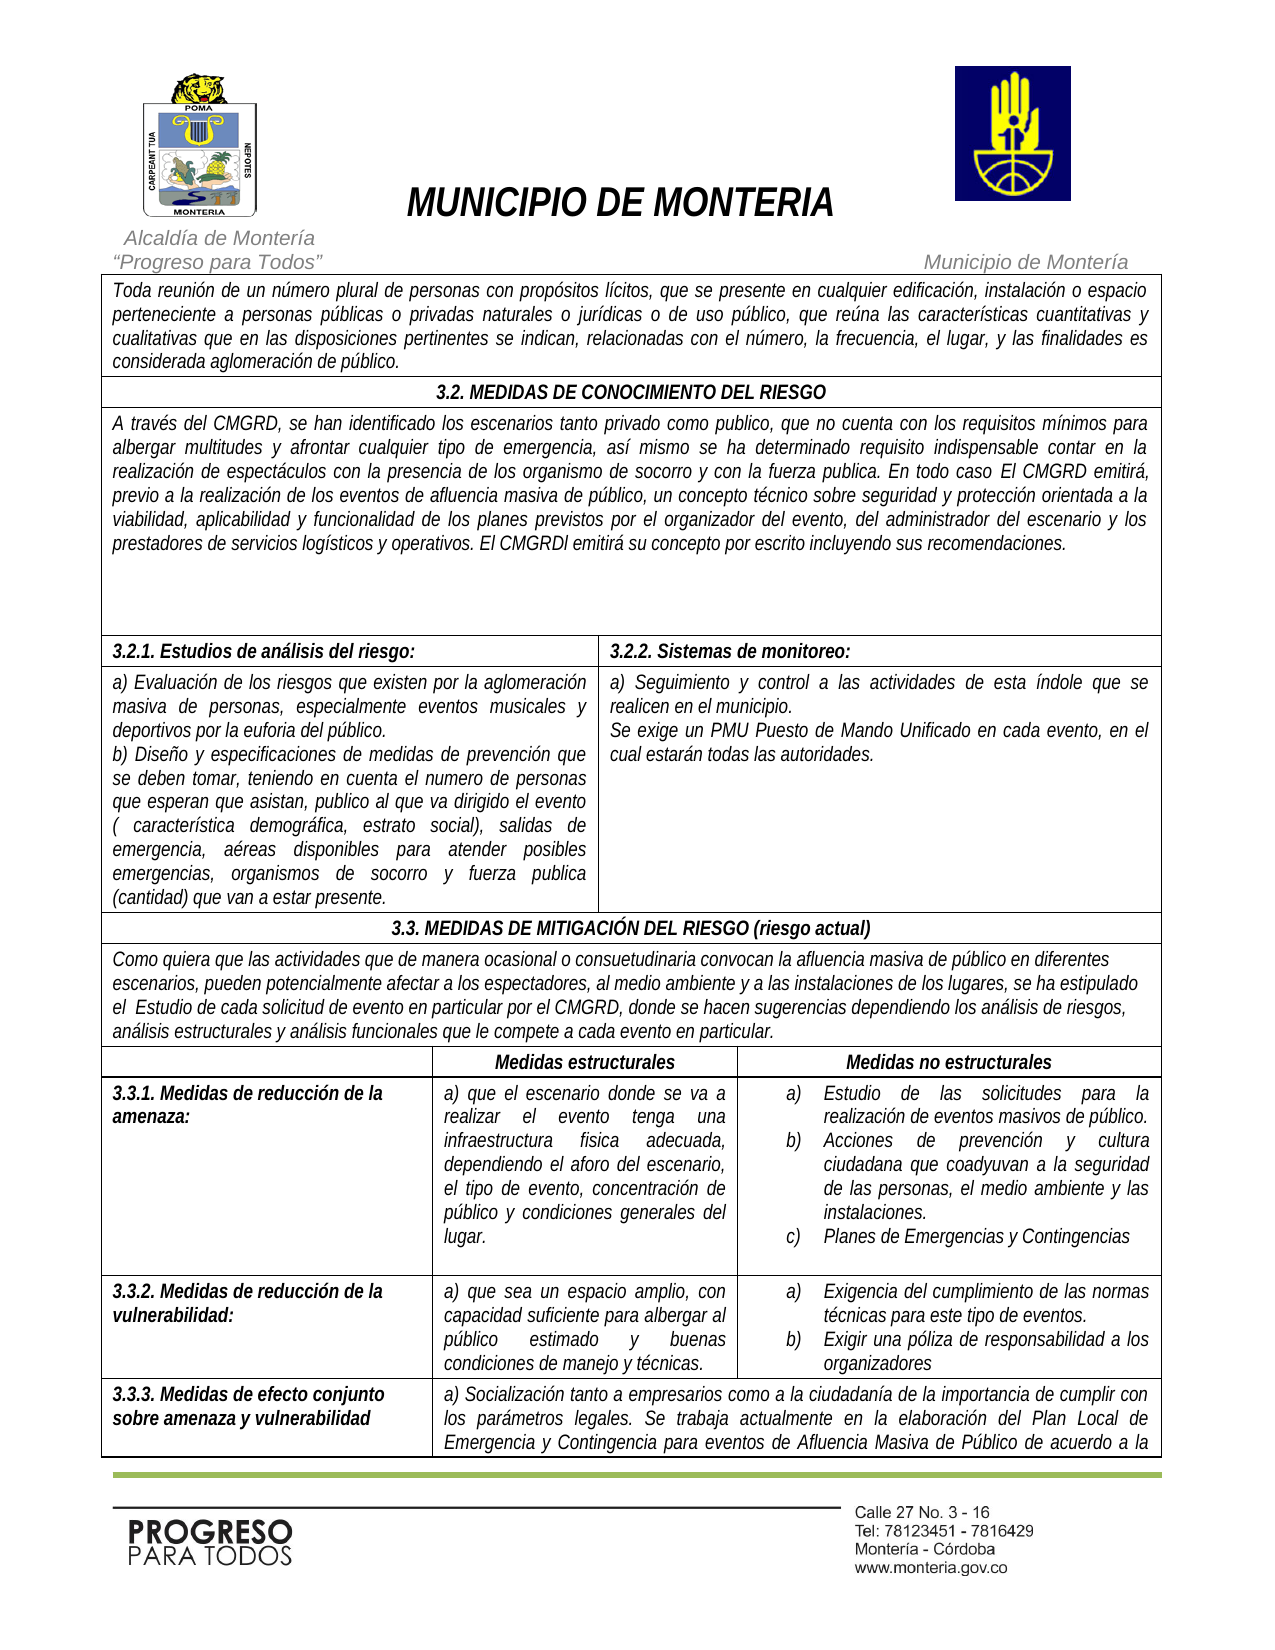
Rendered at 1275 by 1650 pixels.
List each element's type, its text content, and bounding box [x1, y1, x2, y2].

picture [955, 66, 1071, 201]
picture [143, 73, 257, 217]
table_cell a) Evaluación de los riesgos que existen por la aglomeración masiva de personas, especialmente eventos musicales y deportivos por la euforia del público. b) Diseño y especificaciones de medidas de prevención que se deben tomar, teniendo en cuenta el numero de personas que esperan que asistan, publico al que va dirigido el evento ( característica demográfica, estrato social), salidas de emergencia, aéreas disponibles para atender posibles emergencias, organismos de socorro y fuerza publica (cantidad) que van a estar presente. [102, 667, 598, 912]
table_cell a) Seguimiento y control a las actividades de esta índole que se realicen en el municipio. Se exige un PMU Puesto de Mando Unificado en cada evento, en el cual estarán todas las autoridades. [599, 667, 1161, 912]
table_cell a) que sea un espacio amplio, con capacidad suficiente para albergar al público estimado y buenas condiciones de manejo y técnicas. [433, 1276, 737, 1378]
table_cell Exigencia del cumplimiento de las normas técnicas para este tipo de eventos. Exigir una póliza de responsabilidad a los organizadores [738, 1276, 1161, 1378]
table_cell 3.3. MEDIDAS DE MITIGACIÓN DEL RIESGO (riesgo actual) [102, 913, 1161, 943]
table_cell [102, 1047, 432, 1076]
table_cell 3.3.3. Medidas de efecto conjunto sobre amenaza y vulnerabilidad [102, 1379, 432, 1456]
table_cell 3.2.2. Sistemas de monitoreo: [599, 636, 1161, 666]
table_cell Medidas estructurales [433, 1047, 737, 1076]
table_cell a) que el escenario donde se va a realizar el evento tenga una infraestructura fisica adecuada, dependiendo el aforo del escenario, el tipo de evento, concentración de público y condiciones generales del lugar. [433, 1078, 737, 1275]
table_cell Toda reunión de un número plural de personas con propósitos lícitos, que se presente en cualquier edificación, instalación o espacio perteneciente a personas públicas o privadas naturales o jurídicas o de uso público, que reúna las características cuantitativas y cualitativas que en las disposiciones pertinentes se indican, relacionadas con el número, la frecuencia, el lugar, y las finalidades es considerada aglomeración de público. [102, 275, 1161, 376]
table_cell A través del CMGRD, se han identificado los escenarios tanto privado como publico, que no cuenta con los requisitos mínimos para albergar multitudes y afrontar cualquier tipo de emergencia, así mismo se ha determinado requisito indispensable contar en la realización de espectáculos con la presencia de los organismo de socorro y con la fuerza publica. En todo caso El CMGRD emitirá, previo a la realización de los eventos de afluencia masiva de público, un concepto técnico sobre seguridad y protección orientada a la viabilidad, aplicabilidad y funcionalidad de los planes previstos por el organizador del evento, del administrador del escenario y los prestadores de servicios logísticos y operativos. El CMGRDl emitirá su concepto por escrito incluyendo sus recomendaciones. [102, 408, 1161, 635]
table_cell Medidas no estructurales [738, 1047, 1161, 1076]
table_cell Como quiera que las actividades que de manera ocasional o consuetudinaria convocan la afluencia masiva de público en diferentes escenarios, pueden potencialmente afectar a los espectadores, al medio ambiente y a las instalaciones de los lugares, se ha estipulado el Estudio de cada solicitud de evento en particular por el CMGRD, donde se hacen sugerencias dependiendo los análisis de riesgos, análisis estructurales y análisis funcionales que le compete a cada evento en particular. [102, 944, 1161, 1046]
table_cell 3.2.1. Estudios de análisis del riesgo: [102, 636, 598, 666]
table_cell 3.3.1. Medidas de reducción de la amenaza: [102, 1078, 432, 1275]
table_cell Estudio de las solicitudes para la realización de eventos masivos de público. Acciones de prevención y cultura ciudadana que coadyuvan a la seguridad de las personas, el medio ambiente y las instalaciones. Planes de Emergencias y Contingencias [738, 1078, 1161, 1275]
table_cell 3.2. MEDIDAS DE CONOCIMIENTO DEL RIESGO [102, 377, 1161, 407]
picture [112, 1506, 1033, 1576]
table_cell 3.3.2. Medidas de reducción de la vulnerabilidad: [102, 1276, 432, 1378]
